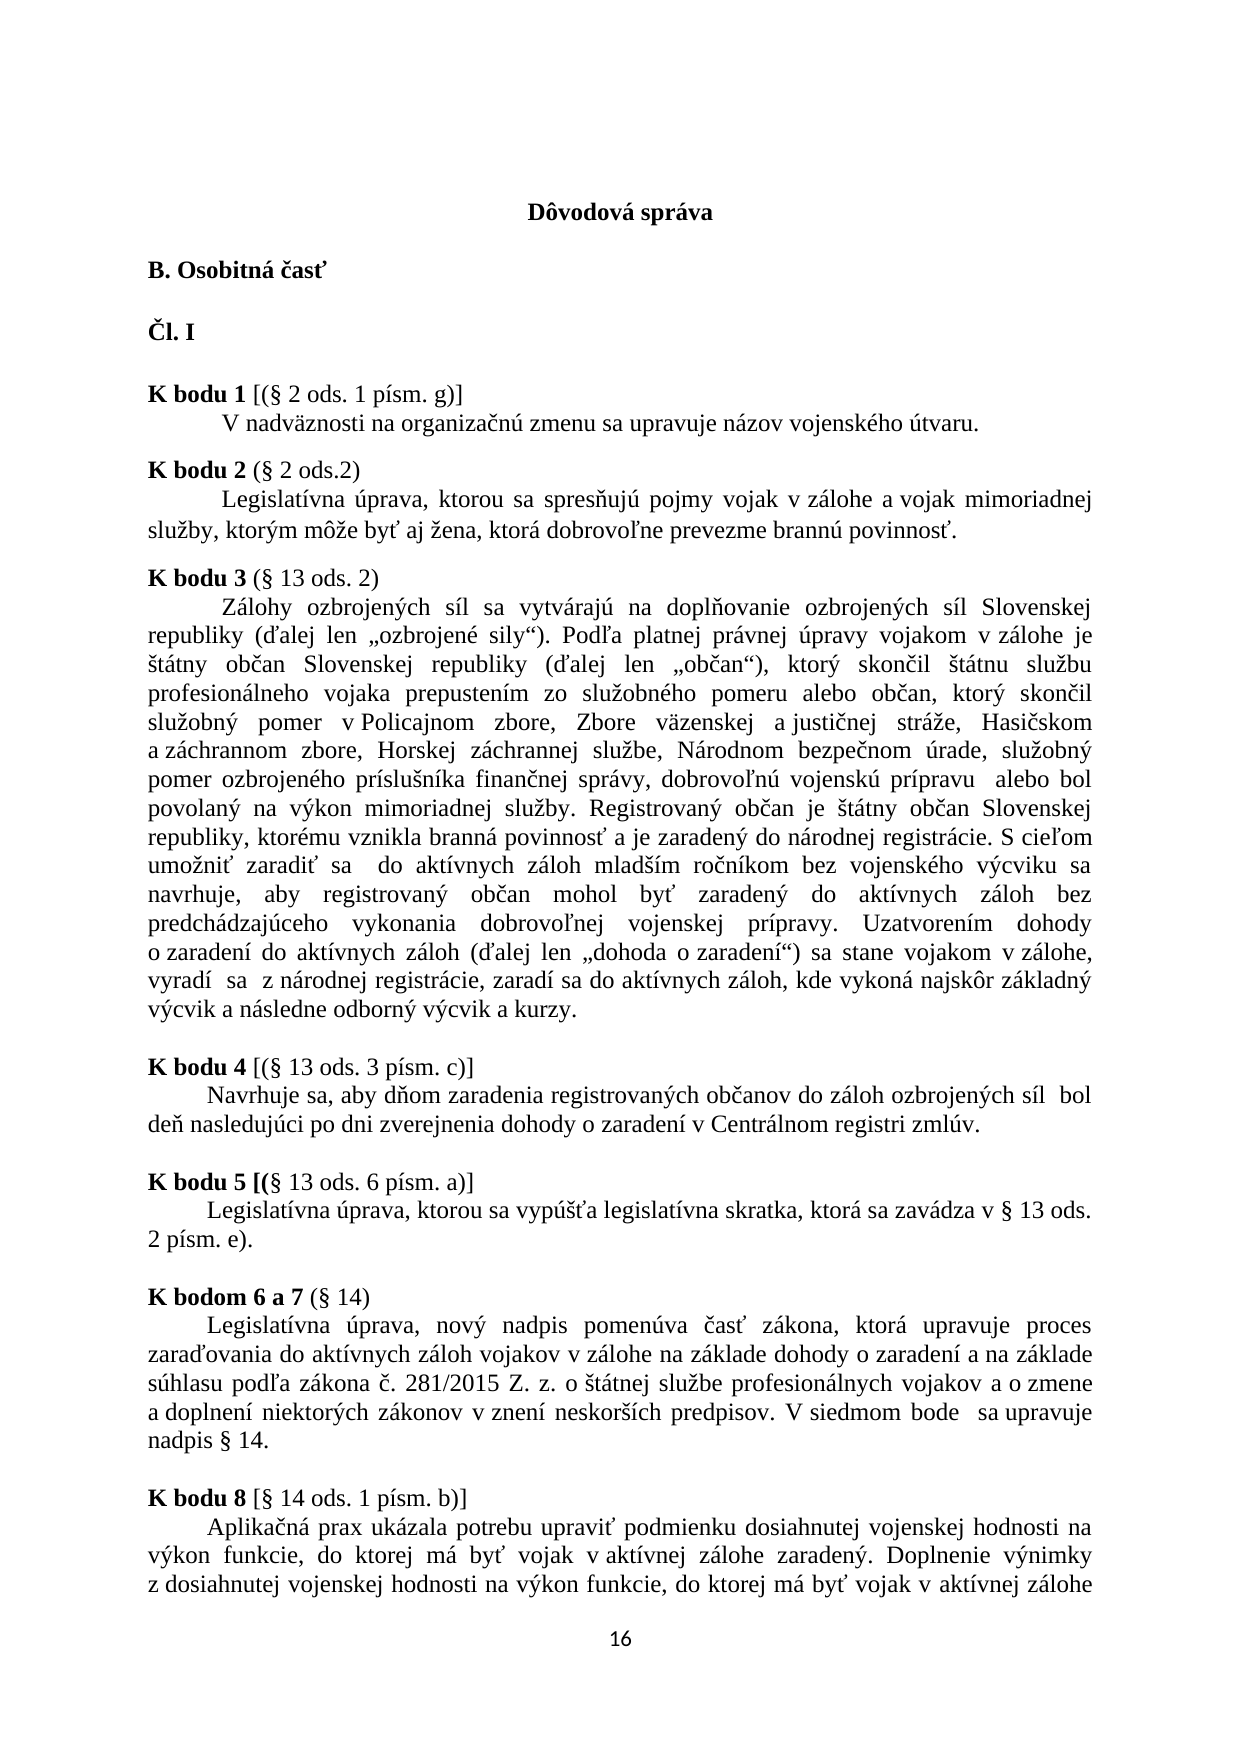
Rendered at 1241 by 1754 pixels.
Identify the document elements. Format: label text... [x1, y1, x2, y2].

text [148, 1512, 1093, 1598]
text Navrhuje sa, aby dňom zaradenia registrovaných občanov do záloh ozbrojených síl bol deň nasledujúci po dni zverejnenia dohody o zaradení v Centrálnom registri zmlúv. [148, 1080, 1093, 1138]
text B. Osobitná časť [148, 255, 1093, 283]
text K bodom 6 a 7 (§ 14) [148, 1282, 1093, 1310]
text K bodu 3 (§ 13 ods. 2) [148, 563, 1093, 592]
text K bodu 5 [(§ 13 ods. 6 písm. a)] [148, 1167, 1093, 1195]
text Legislatívna úprava, ktorou sa vypúšťa legislatívna skratka, ktorá sa zavádza v § 13 ods. 2 písm. e). [148, 1195, 1093, 1253]
text Čl. I [148, 317, 1093, 346]
text V nadväznosti na organizačnú zmenu sa upravuje názov vojenského útvaru. [148, 408, 1093, 436]
text K bodu 2 (§ 2 ods.2) [148, 455, 1093, 484]
text K bodu 1 [(§ 2 ods. 1 písm. g)] [148, 379, 1093, 408]
text Legislatívna úprava, nový nadpis pomenúva časť zákona, ktorá upravuje proces zaraďovania do aktívnych záloh vojakov v zálohe na základe dohody o zaradení a na základe súhlasu podľa zákona č. 281/2015 Z. z. o štátnej službe profesionálnych vojakov a o zmene a doplnení niektorých zákonov v znení neskorších predpisov. V siedmom bode sa upravuje nadpis § 14. [148, 1310, 1093, 1454]
text Dôvodová správa [148, 197, 1093, 226]
text Zálohy ozbrojených síl sa vytvárajú na doplňovanie ozbrojených síl Slovenskej republiky (ďalej len „ozbrojené sily“). Podľa platnej právnej úpravy vojakom v zálohe je štátny občan Slovenskej republiky (ďalej len „občan“), ktorý skončil štátnu službu profesionálneho vojaka prepustením zo služobného pomeru alebo občan, ktorý skončil služobný pomer v Policajnom zbore, Zbore väzenskej a justičnej stráže, Hasičskom a záchrannom zbore, Horskej záchrannej službe, Národnom bezpečnom úrade, služobný pomer ozbrojeného príslušníka finančnej správy, dobrovoľnú vojenskú prípravu alebo bol povolaný na výkon mimoriadnej služby. Registrovaný občan je štátny občan Slovenskej republiky, ktorému vznikla branná povinnosť a je zaradený do národnej registrácie. S cieľom umožniť zaradiť sa do aktívnych záloh mladším ročníkom bez vojenského výcviku sa navrhuje, aby registrovaný občan mohol byť zaradený do aktívnych záloh bez predchádzajúceho vykonania dobrovoľnej vojenskej prípravy. Uzatvorením dohody o zaradení do aktívnych záloh (ďalej len „dohoda o zaradení“) sa stane vojakom v zálohe, vyradí sa z národnej registrácie, zaradí sa do aktívnych záloh, kde vykoná najskôr základný výcvik a následne odborný výcvik a kurzy. [148, 592, 1093, 1023]
text K bodu 4 [(§ 13 ods. 3 písm. c)] [148, 1052, 1093, 1080]
text K bodu 8 [§ 14 ods. 1 písm. b)] [148, 1483, 1093, 1512]
text Legislatívna úprava, ktorou sa spresňujú pojmy vojak v zálohe a vojak mimoriadnej služby, ktorým môže byť aj žena, ktorá dobrovoľne prevezme brannú povinnosť. [148, 484, 1093, 544]
